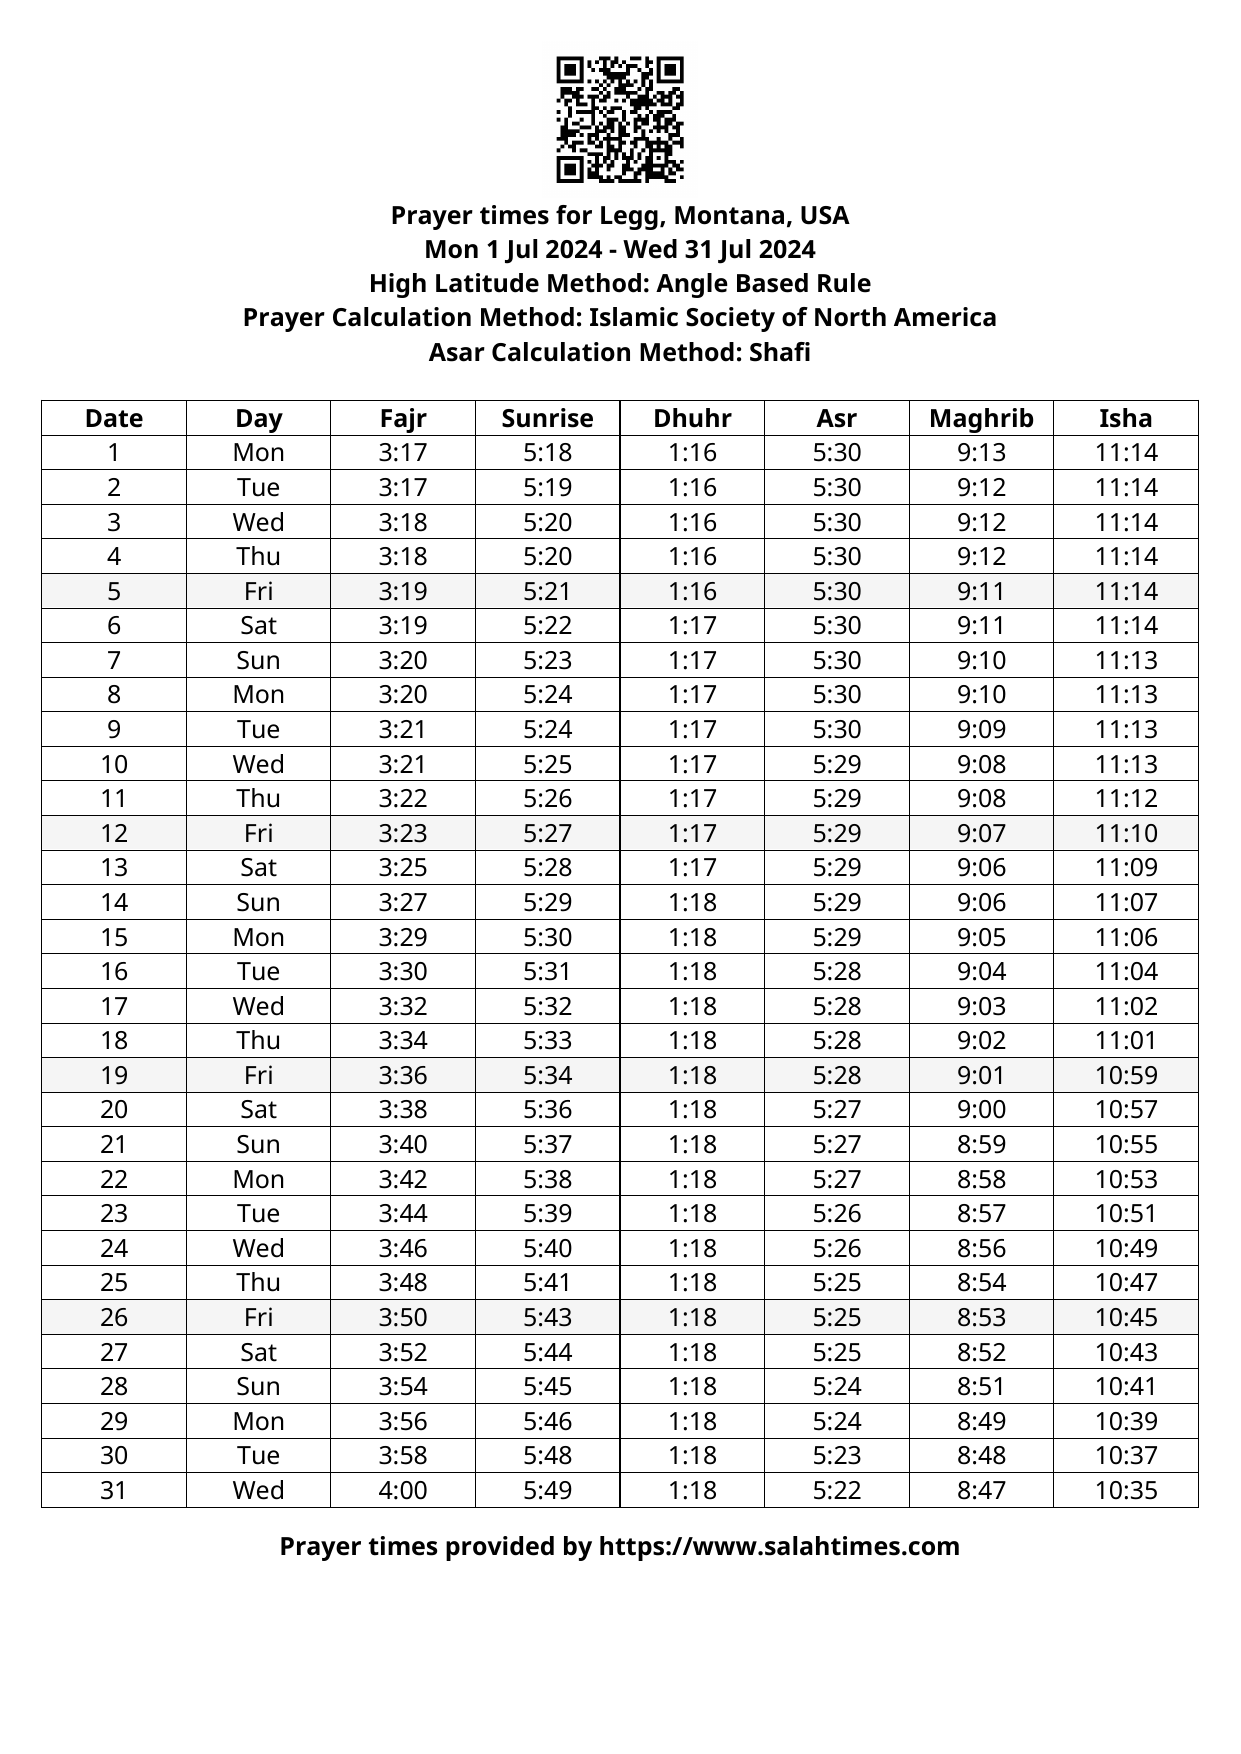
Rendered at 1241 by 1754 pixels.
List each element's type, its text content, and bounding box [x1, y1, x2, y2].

table_header Day [187, 401, 330, 434]
table_cell 28 [42, 1369, 186, 1403]
table_cell 3:42 [331, 1162, 475, 1195]
table_cell 10:37 [1054, 1439, 1198, 1472]
table_cell 5:28 [765, 1058, 909, 1092]
table_cell 31 [42, 1473, 186, 1507]
table_cell 1:17 [621, 816, 764, 849]
table_cell 3:46 [331, 1231, 475, 1264]
table_cell 5:30 [765, 505, 909, 538]
table_cell 11:13 [1054, 678, 1198, 711]
table_cell 10:35 [1054, 1473, 1198, 1507]
table_cell 5:30 [765, 574, 909, 607]
table_cell 5:27 [765, 1093, 909, 1126]
table_cell 5:21 [476, 574, 619, 607]
table_cell 3:30 [331, 954, 475, 988]
table_cell 1:16 [621, 436, 764, 469]
table_cell 9:05 [910, 920, 1053, 953]
table_cell 9:12 [910, 539, 1053, 573]
table_cell 22 [42, 1162, 186, 1195]
table_cell 3:20 [331, 678, 475, 711]
table_cell 3:19 [331, 574, 475, 607]
table_cell 5:30 [476, 920, 619, 953]
table_cell 4 [42, 539, 186, 573]
table_cell Thu [187, 539, 330, 573]
table_cell 9:04 [910, 954, 1053, 988]
table_cell 5:29 [765, 816, 909, 849]
table_cell 1:18 [621, 954, 764, 988]
table_cell 5:33 [476, 1024, 619, 1057]
table_cell 1:18 [621, 885, 764, 919]
table_cell 5:24 [476, 678, 619, 711]
table_cell 24 [42, 1231, 186, 1264]
table_header Isha [1054, 401, 1198, 434]
table_cell 11:14 [1054, 574, 1198, 607]
table_cell 8:48 [910, 1439, 1053, 1472]
table_cell 5:26 [765, 1196, 909, 1230]
table_cell 10:43 [1054, 1335, 1198, 1368]
table_cell 9:06 [910, 851, 1053, 884]
table_cell 3:52 [331, 1335, 475, 1368]
table_cell 1:18 [621, 989, 764, 1022]
table_cell 1:18 [621, 1162, 764, 1195]
table_cell 5:24 [765, 1404, 909, 1437]
table_cell 17 [42, 989, 186, 1022]
table_cell 5:34 [476, 1058, 619, 1092]
table_cell 1:18 [621, 1404, 764, 1437]
table_cell 11:02 [1054, 989, 1198, 1022]
table_cell 5:41 [476, 1266, 619, 1299]
table_cell 1:17 [621, 643, 764, 677]
table_cell 3:40 [331, 1127, 475, 1161]
table_cell 5:23 [765, 1439, 909, 1472]
table_cell 5:25 [476, 747, 619, 780]
table_cell 3:36 [331, 1058, 475, 1092]
table_cell 12 [42, 816, 186, 849]
table_cell 9:09 [910, 712, 1053, 746]
table_cell 10:45 [1054, 1300, 1198, 1334]
table_cell 1:18 [621, 1335, 764, 1368]
table_header Date [42, 401, 186, 434]
table_cell 11:12 [1054, 781, 1198, 815]
table_cell Fri [187, 1300, 330, 1334]
text Mon 1 Jul 2024 - Wed 31 Jul 2024 [42, 232, 1198, 266]
table_cell 5:49 [476, 1473, 619, 1507]
table_cell 1:18 [621, 1231, 764, 1264]
table_cell 5:28 [765, 989, 909, 1022]
table_cell 3:25 [331, 851, 475, 884]
table_cell 5:29 [765, 781, 909, 815]
table_cell 13 [42, 851, 186, 884]
table_cell 9:06 [910, 885, 1053, 919]
table_cell 11:14 [1054, 436, 1198, 469]
table_cell 8:53 [910, 1300, 1053, 1334]
table_cell 21 [42, 1127, 186, 1161]
table_cell Sat [187, 1093, 330, 1126]
table_cell 3:54 [331, 1369, 475, 1403]
table_cell 3:27 [331, 885, 475, 919]
table_cell 9:11 [910, 574, 1053, 607]
table_cell 10:47 [1054, 1266, 1198, 1299]
table_cell 8:58 [910, 1162, 1053, 1195]
table_cell 4:00 [331, 1473, 475, 1507]
table_cell 1:18 [621, 920, 764, 953]
table_cell 1:17 [621, 712, 764, 746]
table_cell 10:41 [1054, 1369, 1198, 1403]
table_cell 9:10 [910, 643, 1053, 677]
table_cell 23 [42, 1196, 186, 1230]
table_cell 11:14 [1054, 505, 1198, 538]
table_cell 1:16 [621, 539, 764, 573]
table_cell Mon [187, 678, 330, 711]
table_header Dhuhr [621, 401, 764, 434]
table_header Maghrib [910, 401, 1053, 434]
text Prayer times for Legg, Montana, USA [42, 198, 1198, 232]
table_cell 5:20 [476, 539, 619, 573]
table_cell 5:24 [476, 712, 619, 746]
table_cell 11:01 [1054, 1024, 1198, 1057]
table_cell 5:26 [765, 1231, 909, 1264]
table_cell 5:36 [476, 1093, 619, 1126]
table_cell 1:18 [621, 1300, 764, 1334]
table_cell 9:08 [910, 747, 1053, 780]
table_cell 8:47 [910, 1473, 1053, 1507]
table_cell 10:57 [1054, 1093, 1198, 1126]
table_cell Sat [187, 1335, 330, 1368]
table_cell 1:18 [621, 1196, 764, 1230]
table_cell 5:29 [765, 851, 909, 884]
table_cell 5:32 [476, 989, 619, 1022]
table_cell Sun [187, 885, 330, 919]
table_cell 8 [42, 678, 186, 711]
table_cell 5:26 [476, 781, 619, 815]
table_header Sunrise [476, 401, 619, 434]
table_cell 8:54 [910, 1266, 1053, 1299]
table_cell 1:17 [621, 747, 764, 780]
table_cell 11:14 [1054, 470, 1198, 504]
table_cell 1:18 [621, 1266, 764, 1299]
table_cell 11 [42, 781, 186, 815]
table_header Fajr [331, 401, 475, 434]
table_cell Tue [187, 470, 330, 504]
table_cell 8:57 [910, 1196, 1053, 1230]
table_cell 5:30 [765, 678, 909, 711]
table_cell 1:18 [621, 1473, 764, 1507]
table_cell 3:44 [331, 1196, 475, 1230]
table_cell 10:49 [1054, 1231, 1198, 1264]
table_cell Mon [187, 436, 330, 469]
table_cell Sun [187, 1127, 330, 1161]
table_cell 5:29 [765, 885, 909, 919]
table_cell Wed [187, 505, 330, 538]
table_cell 5:48 [476, 1439, 619, 1472]
text Prayer times provided by https://www.salahtimes.com [42, 1528, 1198, 1563]
table_cell Sun [187, 1369, 330, 1403]
table_cell 5:44 [476, 1335, 619, 1368]
table_cell 30 [42, 1439, 186, 1472]
table_cell 10:55 [1054, 1127, 1198, 1161]
table_cell 9:12 [910, 470, 1053, 504]
table_cell 1:18 [621, 1024, 764, 1057]
table_cell 5:28 [765, 954, 909, 988]
table_cell 11:13 [1054, 712, 1198, 746]
table_cell Tue [187, 1439, 330, 1472]
text High Latitude Method: Angle Based Rule [42, 266, 1198, 300]
table_cell Mon [187, 1162, 330, 1195]
table_cell Wed [187, 1231, 330, 1264]
table_cell 9:00 [910, 1093, 1053, 1126]
table_cell 8:49 [910, 1404, 1053, 1437]
table_cell 3:20 [331, 643, 475, 677]
table_cell 1:17 [621, 851, 764, 884]
table_cell 5:45 [476, 1369, 619, 1403]
table_cell 5:27 [765, 1162, 909, 1195]
table_cell 1:18 [621, 1369, 764, 1403]
table_cell 5:18 [476, 436, 619, 469]
table_cell Fri [187, 816, 330, 849]
table_cell 5:19 [476, 470, 619, 504]
table_cell 3:34 [331, 1024, 475, 1057]
table_cell 1:17 [621, 781, 764, 815]
table_cell 9:03 [910, 989, 1053, 1022]
table_cell 3:18 [331, 505, 475, 538]
table_cell 11:10 [1054, 816, 1198, 849]
table_cell 8:59 [910, 1127, 1053, 1161]
table_cell 25 [42, 1266, 186, 1299]
table_cell 3:21 [331, 712, 475, 746]
table_cell 11:04 [1054, 954, 1198, 988]
table_cell 5:29 [765, 920, 909, 953]
table_cell Tue [187, 712, 330, 746]
table_cell 3:56 [331, 1404, 475, 1437]
table_cell 5:38 [476, 1162, 619, 1195]
text Asar Calculation Method: Shafi [42, 334, 1198, 368]
table_cell 3:50 [331, 1300, 475, 1334]
table_cell 1 [42, 436, 186, 469]
table_cell Fri [187, 1058, 330, 1092]
table_cell 14 [42, 885, 186, 919]
table_cell 10:59 [1054, 1058, 1198, 1092]
table_cell 5:31 [476, 954, 619, 988]
table_cell 3:48 [331, 1266, 475, 1299]
table_cell Wed [187, 989, 330, 1022]
table_cell 19 [42, 1058, 186, 1092]
table_cell 20 [42, 1093, 186, 1126]
table_cell Thu [187, 1024, 330, 1057]
table_cell 10:39 [1054, 1404, 1198, 1437]
table_cell 29 [42, 1404, 186, 1437]
table_cell 9:07 [910, 816, 1053, 849]
table_cell 27 [42, 1335, 186, 1368]
table_cell 5:37 [476, 1127, 619, 1161]
table_cell 10:53 [1054, 1162, 1198, 1195]
table_cell Wed [187, 1473, 330, 1507]
table_cell 3:38 [331, 1093, 475, 1126]
table_cell 5:29 [476, 885, 619, 919]
table_cell 1:18 [621, 1127, 764, 1161]
table_cell 18 [42, 1024, 186, 1057]
table_cell 5:25 [765, 1300, 909, 1334]
table_cell Thu [187, 781, 330, 815]
table_cell 5:30 [765, 470, 909, 504]
table_cell Sat [187, 851, 330, 884]
table_cell 5:28 [476, 851, 619, 884]
table_cell 5:46 [476, 1404, 619, 1437]
table_cell 10:51 [1054, 1196, 1198, 1230]
table_cell 5:29 [765, 747, 909, 780]
table_cell 11:06 [1054, 920, 1198, 953]
table_cell 5:30 [765, 539, 909, 573]
table_cell 3:58 [331, 1439, 475, 1472]
table_cell 9:01 [910, 1058, 1053, 1092]
table_cell 5:25 [765, 1335, 909, 1368]
table_cell 5 [42, 574, 186, 607]
table_cell Wed [187, 747, 330, 780]
table_cell 1:16 [621, 470, 764, 504]
table_cell 3:18 [331, 539, 475, 573]
table_cell 5:28 [765, 1024, 909, 1057]
table_cell 11:13 [1054, 643, 1198, 677]
table_cell 3 [42, 505, 186, 538]
table_cell Mon [187, 920, 330, 953]
table_cell 26 [42, 1300, 186, 1334]
table_cell 1:16 [621, 505, 764, 538]
table_cell 3:19 [331, 609, 475, 642]
table_cell Tue [187, 954, 330, 988]
table_cell Thu [187, 1266, 330, 1299]
table_cell 3:17 [331, 436, 475, 469]
table_cell 3:32 [331, 989, 475, 1022]
table_cell 5:43 [476, 1300, 619, 1334]
table_cell 9:02 [910, 1024, 1053, 1057]
table_cell 3:23 [331, 816, 475, 849]
table_cell 1:18 [621, 1058, 764, 1092]
table_cell 3:17 [331, 470, 475, 504]
table_cell Sun [187, 643, 330, 677]
text Prayer Calculation Method: Islamic Society of North America [42, 300, 1198, 334]
table_cell 5:30 [765, 436, 909, 469]
table_cell 3:29 [331, 920, 475, 953]
table_cell 11:07 [1054, 885, 1198, 919]
picture [542, 41, 699, 198]
table_cell 11:14 [1054, 539, 1198, 573]
table_cell 9:12 [910, 505, 1053, 538]
table_cell 15 [42, 920, 186, 953]
table_cell Sat [187, 609, 330, 642]
table_cell 9:13 [910, 436, 1053, 469]
table_cell 3:22 [331, 781, 475, 815]
table_cell 5:24 [765, 1369, 909, 1403]
table_cell 5:30 [765, 609, 909, 642]
table_cell 11:14 [1054, 609, 1198, 642]
table_cell 10 [42, 747, 186, 780]
table_cell 9 [42, 712, 186, 746]
table_cell 5:23 [476, 643, 619, 677]
table_cell 6 [42, 609, 186, 642]
table_cell 1:18 [621, 1093, 764, 1126]
table_cell 8:56 [910, 1231, 1053, 1264]
table_header Asr [765, 401, 909, 434]
table_cell Fri [187, 574, 330, 607]
table_cell 9:10 [910, 678, 1053, 711]
table_cell 11:09 [1054, 851, 1198, 884]
table_cell 5:22 [765, 1473, 909, 1507]
table_cell 5:25 [765, 1266, 909, 1299]
table_cell 11:13 [1054, 747, 1198, 780]
table_cell 8:51 [910, 1369, 1053, 1403]
table_cell 8:52 [910, 1335, 1053, 1368]
table_cell 2 [42, 470, 186, 504]
table_cell 9:11 [910, 609, 1053, 642]
table_cell 1:17 [621, 609, 764, 642]
table_cell 5:20 [476, 505, 619, 538]
table_cell 1:18 [621, 1439, 764, 1472]
table_cell 5:27 [476, 816, 619, 849]
table_cell 1:16 [621, 574, 764, 607]
table_cell 9:08 [910, 781, 1053, 815]
table_cell 5:40 [476, 1231, 619, 1264]
table_cell 3:21 [331, 747, 475, 780]
table_cell 5:30 [765, 643, 909, 677]
table_cell 5:30 [765, 712, 909, 746]
table_cell 7 [42, 643, 186, 677]
table_cell 5:39 [476, 1196, 619, 1230]
table_cell Tue [187, 1196, 330, 1230]
table_cell 16 [42, 954, 186, 988]
table_cell 5:22 [476, 609, 619, 642]
table_cell 1:17 [621, 678, 764, 711]
table_cell 5:27 [765, 1127, 909, 1161]
table_cell Mon [187, 1404, 330, 1437]
